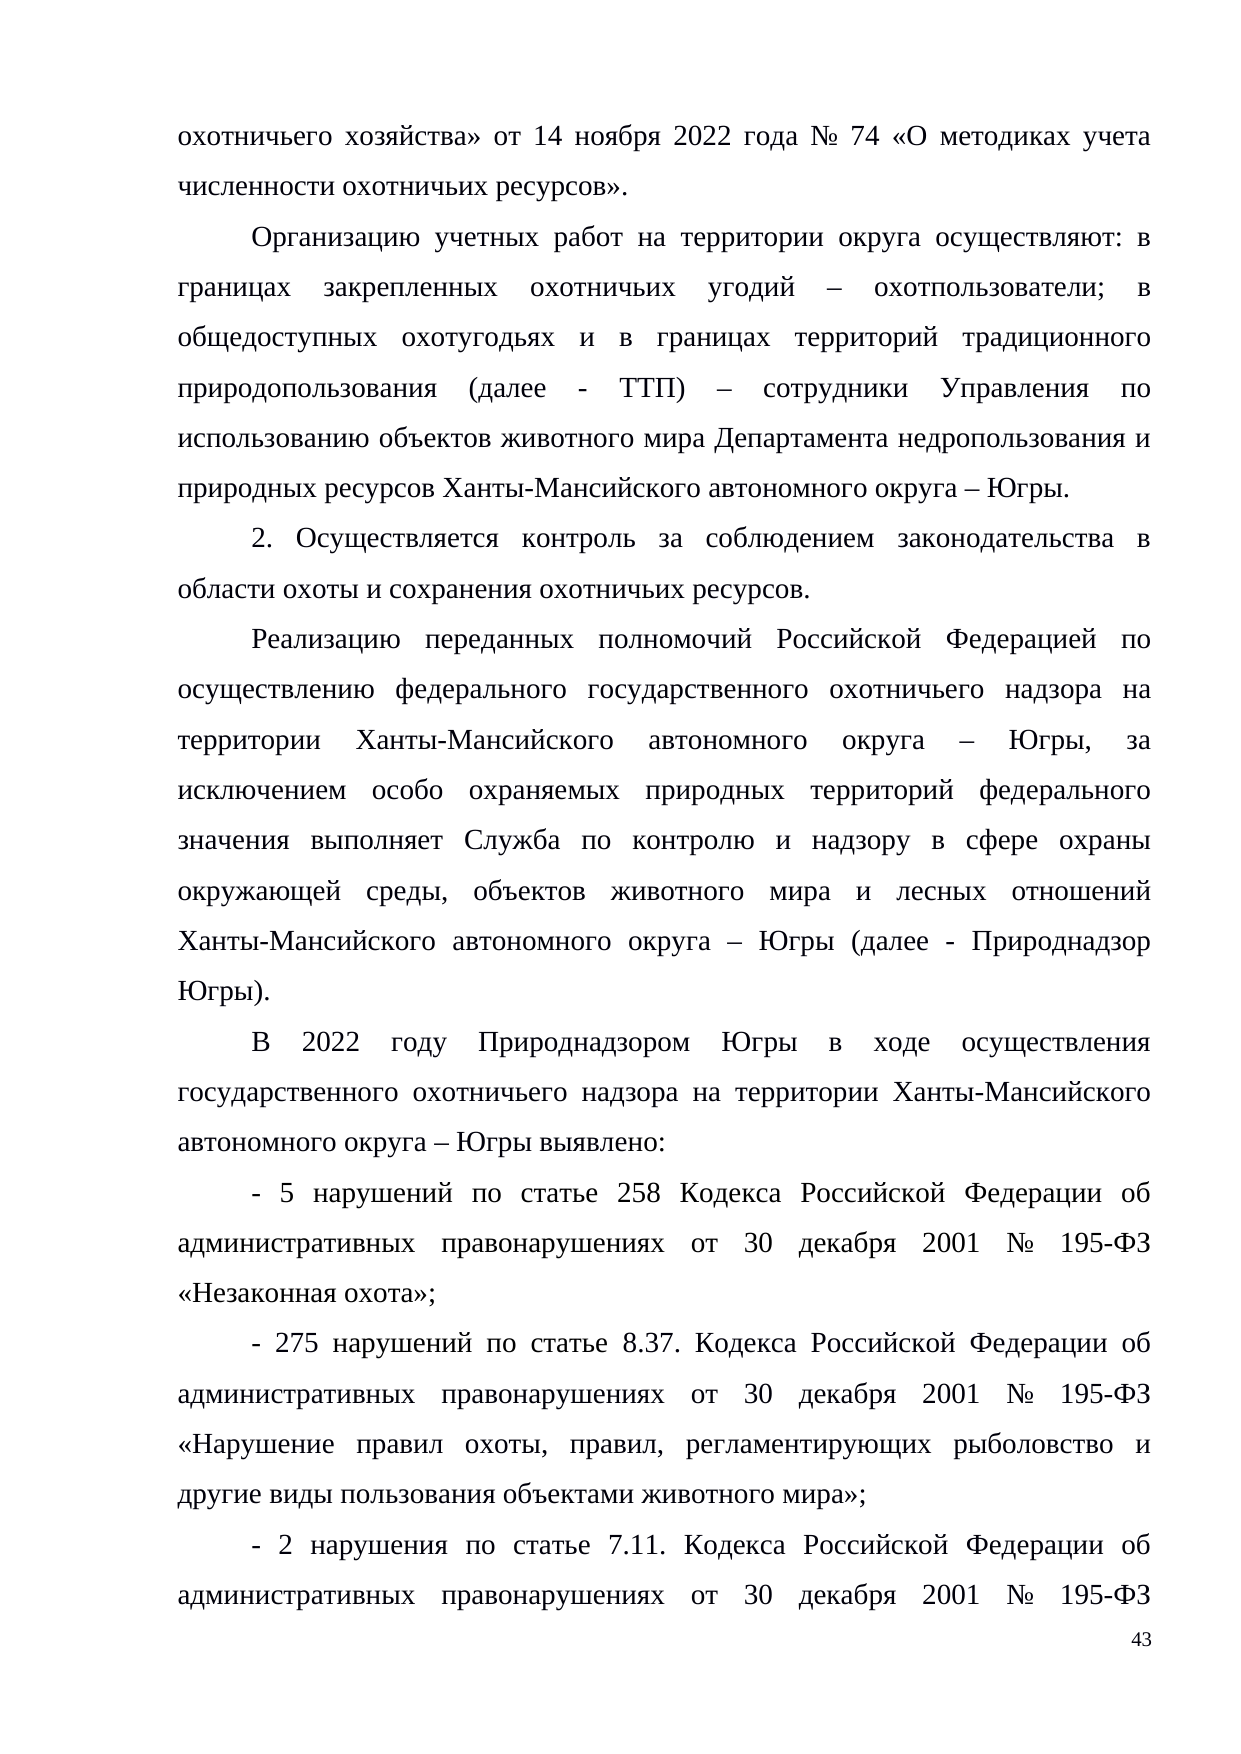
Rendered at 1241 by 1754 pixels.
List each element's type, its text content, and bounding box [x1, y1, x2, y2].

text - 5 нарушений по статье 258 Кодекса Российской Федерации об административных правонарушениях от 30 декабря 2001 № 195-ФЗ «Незаконная охота»; [177, 1175, 1152, 1309]
text Реализацию переданных полномочий Российской Федерацией по осуществлению федерального государственного охотничьего надзора на территории Ханты-Мансийского автономного округа – Югры, за исключением особо охраняемых природных территорий федерального значения выполняет Служба по контролю и надзору в сфере охраны окружающей среды, объектов животного мира и лесных отношений Ханты-Мансийского автономного округа – Югры (далее - Природнадзор Югры). [177, 621, 1152, 1007]
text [177, 118, 1152, 202]
text 2. Осуществляется контроль за соблюдением законодательства в области охоты и сохранения охотничьих ресурсов. [177, 521, 1152, 604]
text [177, 1527, 1152, 1611]
text В 2022 году Природнадзором Югры в ходе осуществления государственного охотничьего надзора на территории Ханты-Мансийского автономного округа – Югры выявлено: [177, 1024, 1152, 1158]
text Организацию учетных работ на территории округа осуществляют: в границах закрепленных охотничьих угодий – охотпользователи; в общедоступных охотугодьях и в границах территорий традиционного природопользования (далее - ТТП) – сотрудники Управления по использованию объектов животного мира Департамента недропользования и природных ресурсов Ханты-Мансийского автономного округа – Югры. [177, 219, 1152, 504]
text - 275 нарушений по статье 8.37. Кодекса Российской Федерации об административных правонарушениях от 30 декабря 2001 № 195-ФЗ «Нарушение правил охоты, правил, регламентирующих рыболовство и другие виды пользования объектами животного мира»; [177, 1326, 1152, 1510]
